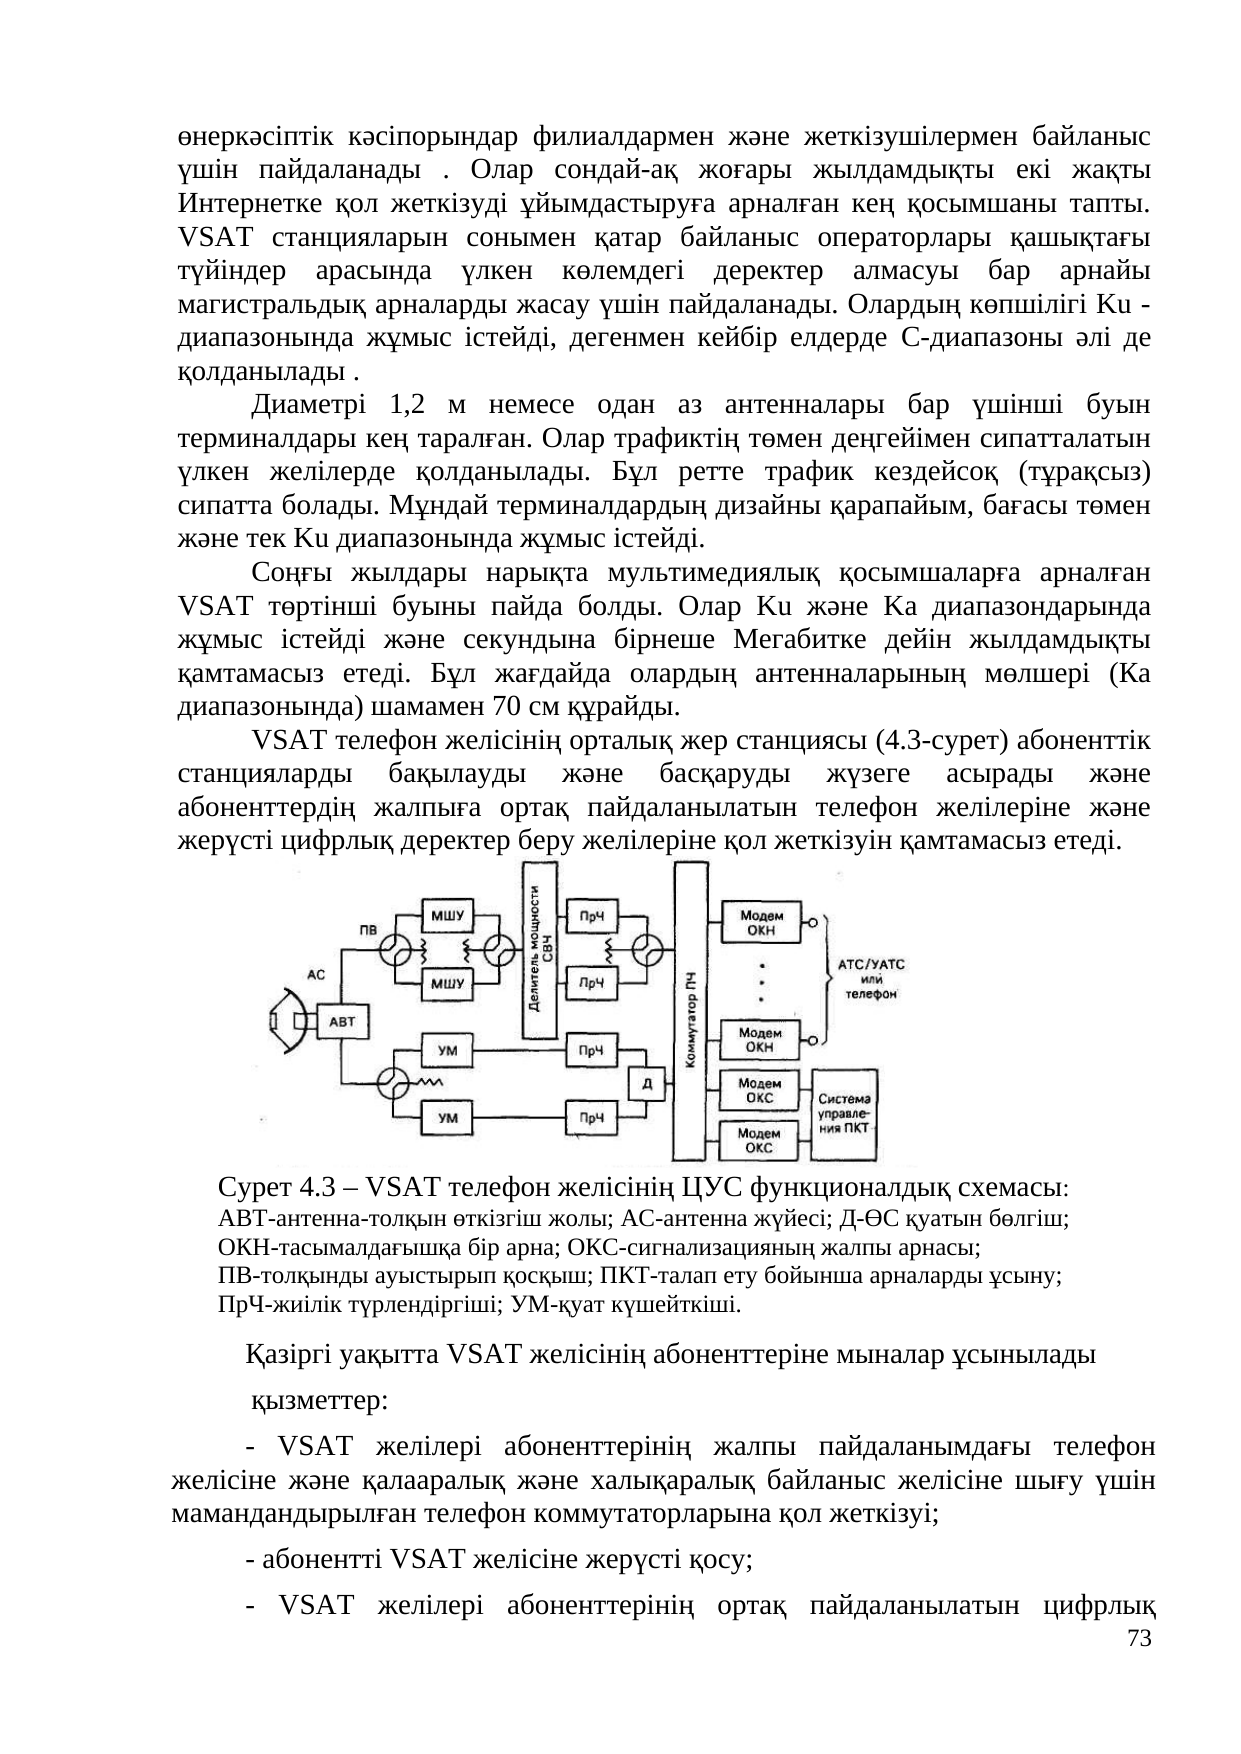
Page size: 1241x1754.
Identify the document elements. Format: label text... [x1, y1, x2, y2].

text Диаметрі 1,2 м немесе одан аз антенналары бар үшінші буын терминалдары кең таралған. Олар трафиктің төмен деңгейімен сипатталатын үлкен желілерде қолданылады. Бұл ретте трафик кездейсоқ (тұрақсыз) сипатта болады. Мұндай терминалдардың дизайны қарапайым, бағасы төмен және тек Ku диапазонында жұмыс істейді. [177, 219, 1152, 386]
text VSAT телефон желісінің орталық жер станциясы (4.3-сурет) абоненттік станцияларды бақылауды және басқаруды жүзеге асырады және абоненттердің жалпыға ортақ пайдаланылатын телефон желілеріне және жерүсті цифрлық деректер беру желілеріне қол жеткізуін қамтамасыз етеді. [177, 554, 1152, 688]
text 4.5 Жер станциясының параметрлерін өлшеу әдісі [290, 1579, 1152, 1612]
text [177, 118, 1152, 219]
text - VSAT желілері абоненттерінің жалпы пайдаланымдағы телефон желісіне және қалааралық және халықаралық байланыс желісіне шығу үшін мамандандырылған телефон коммутаторларына қол жеткізуі; [171, 1261, 1157, 1361]
text Соңғы жылдары нарықта мультимедиялық қосымшаларға арналған VSAT төртінші буыны пайда болды. Олар Ku және Ka диапазондарында жұмыс істейді және секундына бірнеше Мегабитке дейін жылдамдықты қамтамасыз етеді. Бұл жағдайда олардың антенналарының мөлшері (Ка диапазонында) шамамен 70 см құрайды. [177, 386, 1152, 554]
picture [251, 688, 923, 999]
text - VSAT желілері абоненттерінің ортақ пайдаланылатын цифрлық желілерге (Golden Line, MACOMNET, SPRINT, ASTELIT және т. б.) қолжетімділігі; [171, 1420, 1157, 1520]
text қызметтер: [177, 1214, 1157, 1248]
text - VSAT абоненттерінің Internet желісіне қолжетімділігі. [171, 1533, 1157, 1566]
text Қазіргі уақытта VSAT желісінің абоненттеріне мыналар ұсынылады [171, 1168, 1157, 1202]
text - абонентті VSAT желісіне жерүсті қосу; [171, 1374, 1157, 1407]
